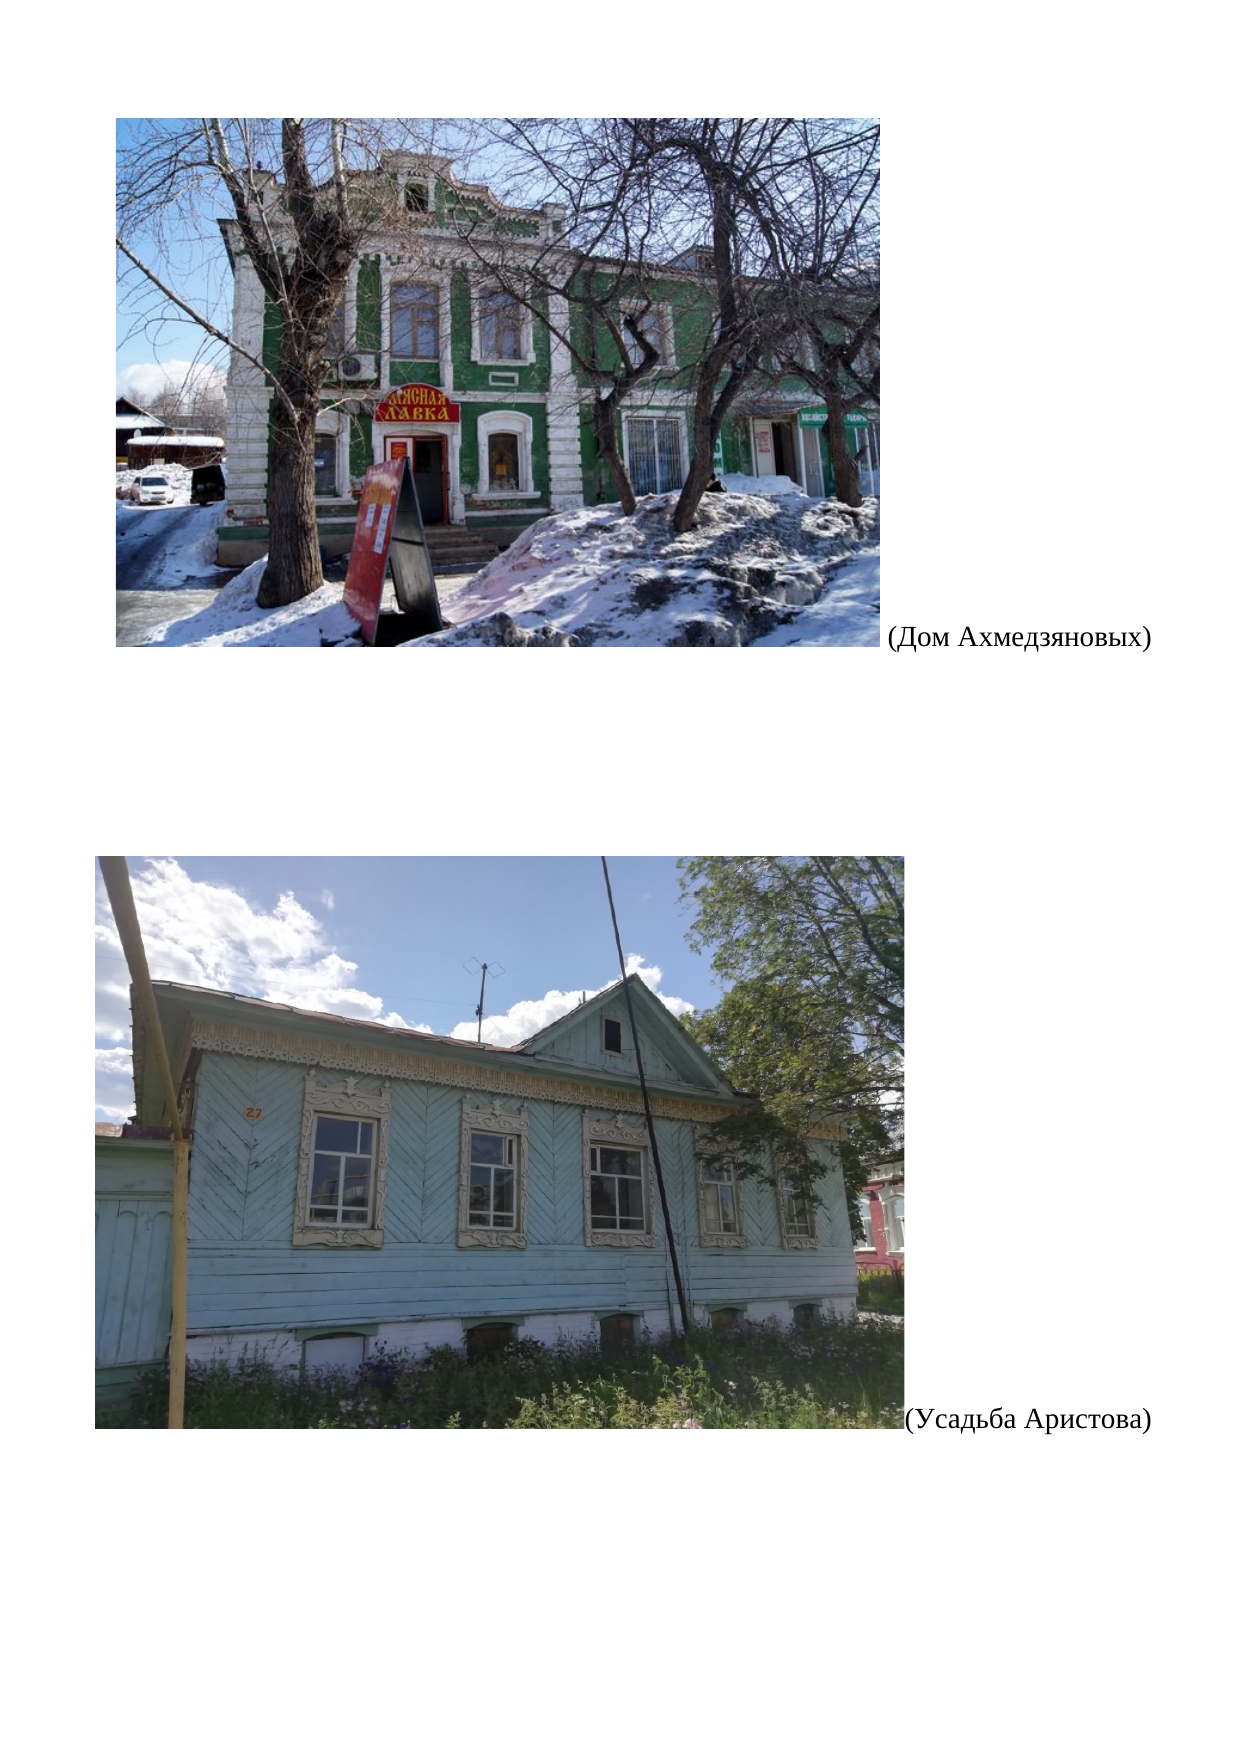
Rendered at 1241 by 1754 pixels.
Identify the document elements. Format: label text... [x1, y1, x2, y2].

picture [95, 856, 905, 1429]
picture [115, 118, 880, 647]
text (Усадьба Аристова) [905, 856, 1152, 1434]
